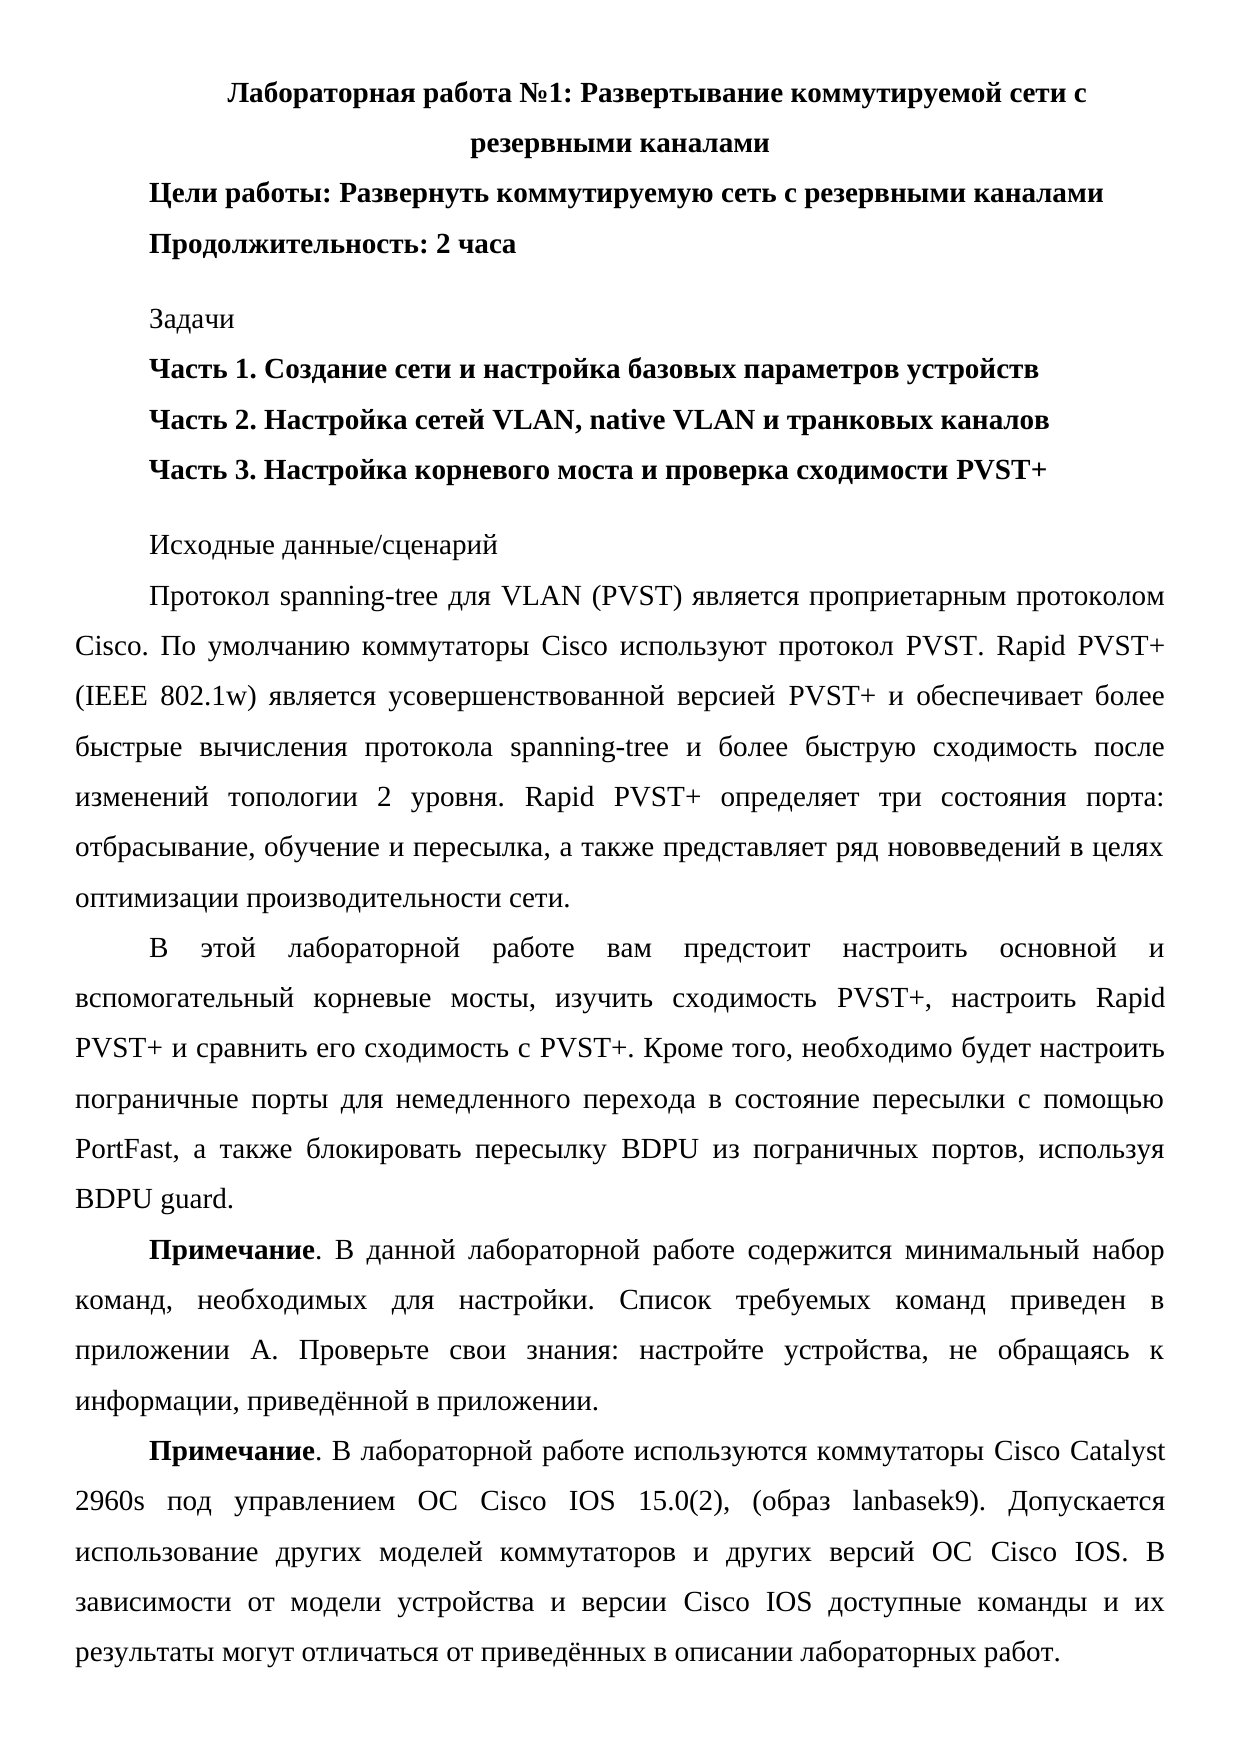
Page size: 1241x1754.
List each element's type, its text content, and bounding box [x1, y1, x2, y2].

text Лабораторная работа №1: Развертывание коммутируемой сети с резервными каналами [75, 75, 1165, 159]
text Примечание. В данной лабораторной работе содержится минимальный набор команд, необходимых для настройки. Список требуемых команд приведен в приложении A. Проверьте свои знания: настройте устройства, не обращаясь к информации, приведённой в приложении. [75, 1232, 1165, 1416]
text Часть 2. Настройка сетей VLAN, native VLAN и транковых каналов [75, 402, 1165, 435]
text В этой лабораторной работе вам предстоит настроить основной и вспомогательный корневые мосты, изучить сходимость PVST+, настроить Rapid PVST+ и сравнить его сходимость с PVST+. Кроме того, необходимо будет настроить пограничные порты для немедленного перехода в состояние пересылки с помощью PortFast, а также блокировать пересылку BDPU из пограничных портов, используя BDPU guard. [75, 930, 1165, 1215]
text Часть 1. Создание сети и настройка базовых параметров устройств [75, 352, 1165, 385]
text Продолжительность: 2 часа [75, 226, 1165, 259]
subtitle Исходные данные/сценарий [75, 527, 1165, 561]
text Примечание. В лабораторной работе используются коммутаторы Cisco Catalyst 2960s под управлением ОС Cisco IOS 15.0(2), (образ lanbasek9). Допускается использование других моделей коммутаторов и других версий ОС Cisco IOS. В зависимости от модели устройства и версии Cisco IOS доступные команды и их результаты могут отличаться от приведённых в описании лабораторных работ. [75, 1433, 1165, 1668]
text Часть 3. Настройка корневого моста и проверка сходимости PVST+ [75, 452, 1165, 486]
text Цели работы: Развернуть коммутируемую сеть с резервными каналами [75, 176, 1165, 209]
text Протокол spanning-tree для VLAN (PVST) является проприетарным протоколом Cisco. По умолчанию коммутаторы Cisco используют протокол PVST. Rapid PVST+ (IEEE 802.1w) является усовершенствованной версией PVST+ и обеспечивает более быстрые вычисления протокола spanning-tree и более быструю сходимость после изменений топологии 2 уровня. Rapid PVST+ определяет три состояния порта: отбрасывание, обучение и пересылка, а также представляет ряд нововведений в целях оптимизации производительности сети. [75, 578, 1165, 913]
subtitle Задачи [75, 301, 1165, 335]
